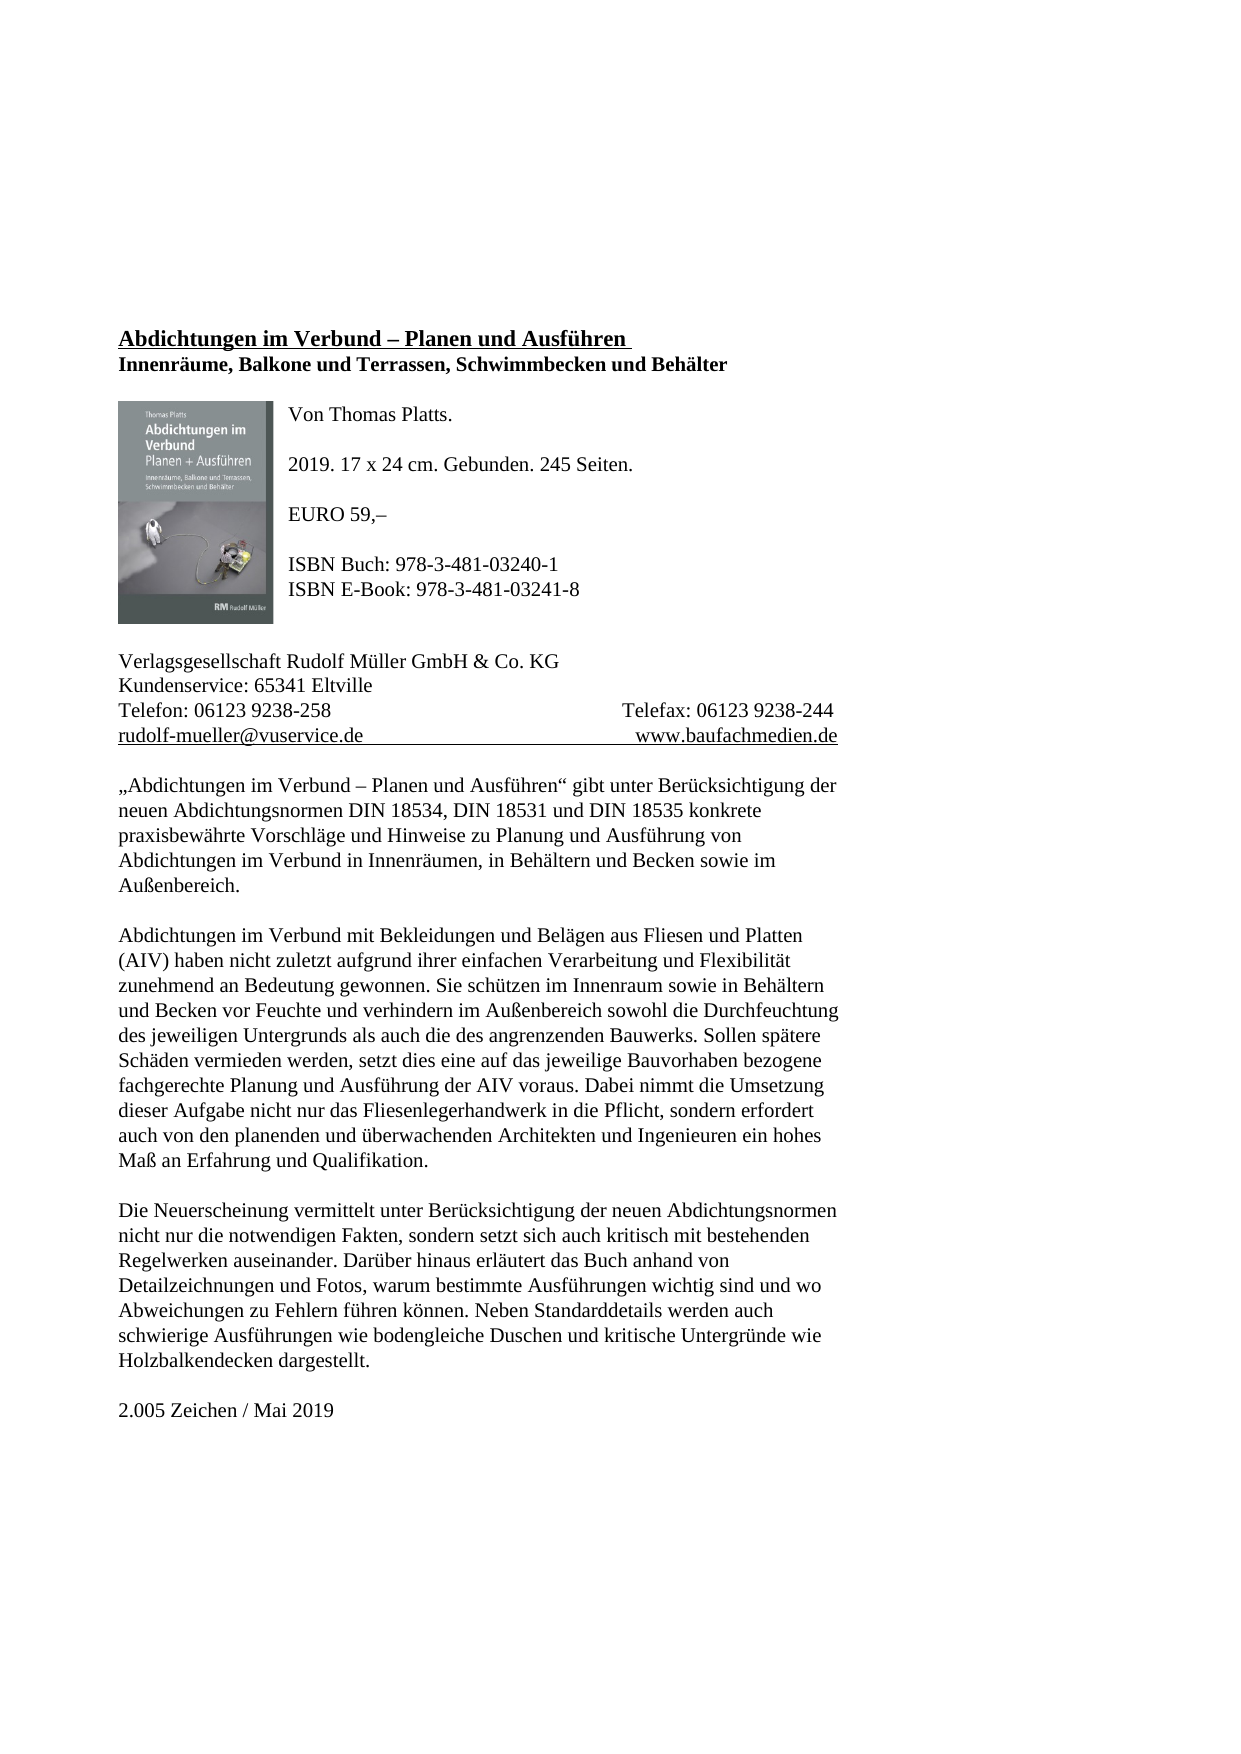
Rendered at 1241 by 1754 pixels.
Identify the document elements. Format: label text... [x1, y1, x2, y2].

table_header [111, 401, 118, 623]
text Verlagsgesellschaft Rudolf Müller GmbH & Co. KG [118, 648, 842, 673]
text Die Neuerscheinung vermittelt unter Berücksichtigung der neuen Abdichtungsnormen nicht nur die notwendigen Fakten, sondern setzt sich auch kritisch mit bestehenden Regelwerken auseinander. Darüber hinaus erläutert das Buch anhand von Detailzeichnungen und Fotos, warum bestimmte Ausführungen wichtig sind und wo Abweichungen zu Fehlern führen können. Neben Standarddetails werden auch schwierige Ausführungen wie bodengleiche Duschen und kritische Untergründe wie Holzbalkendecken dargestellt. [118, 1197, 842, 1372]
text „Abdichtungen im Verbund – Planen und Ausführen“ gibt unter Berücksichtigung der neuen Abdichtungsnormen DIN 18534, DIN 18531 und DIN 18535 konkrete praxisbewährte Vorschläge und Hinweise zu Planung und Ausführung von Abdichtungen im Verbund in Innenräumen, in Behältern und Becken sowie im Außenbereich. [118, 772, 842, 897]
text Innenräume, Balkone und Terrassen, Schwimmbecken und Behälter [118, 351, 842, 376]
text Abdichtungen im Verbund mit Bekleidungen und Belägen aus Fliesen und Platten (AIV) haben nicht zuletzt aufgrund ihrer einfachen Verarbeitung und Flexibilität zunehmend an Bedeutung gewonnen. Sie schützen im Innenraum sowie in Behältern und Becken vor Feuchte und verhindern im Außenbereich sowohl die Durchfeuchtung des jeweiligen Untergrunds als auch die des angrenzenden Bauwerks. Sollen spätere Schäden vermieden werden, setzt dies eine auf das jeweilige Bauvorhaben bezogene fachgerechte Planung und Ausführung der AIV voraus. Dabei nimmt die Umsetzung dieser Aufgabe nicht nur das Fliesenlegerhandwerk in die Pflicht, sondern erfordert auch von den planenden und überwachenden Architekten und Ingenieuren ein hohes Maß an Erfahrung und Qualifikation. [118, 922, 842, 1172]
subtitle Telefon: 06123 9238-258 Telefax: 06123 9238-244 [118, 697, 842, 722]
text rudolf-mueller@vuservice.de www.baufachmedien.de [118, 722, 842, 747]
table_header [274, 401, 281, 623]
text Kundenservice: 65341 Eltville [118, 673, 842, 697]
text Abdichtungen im Verbund – Planen und Ausführen [118, 326, 842, 351]
table_header Von Thomas Platts. 2019. 17 x 24 cm. Gebunden. 245 Seiten. EURO 59,– ISBN Buch: 978-3-481-03240-1 ISBN E-Book: 978-3-481-03241-8 [281, 401, 918, 623]
text 2.005 Zeichen / Mai 2019 [118, 1397, 842, 1422]
picture [118, 401, 274, 624]
